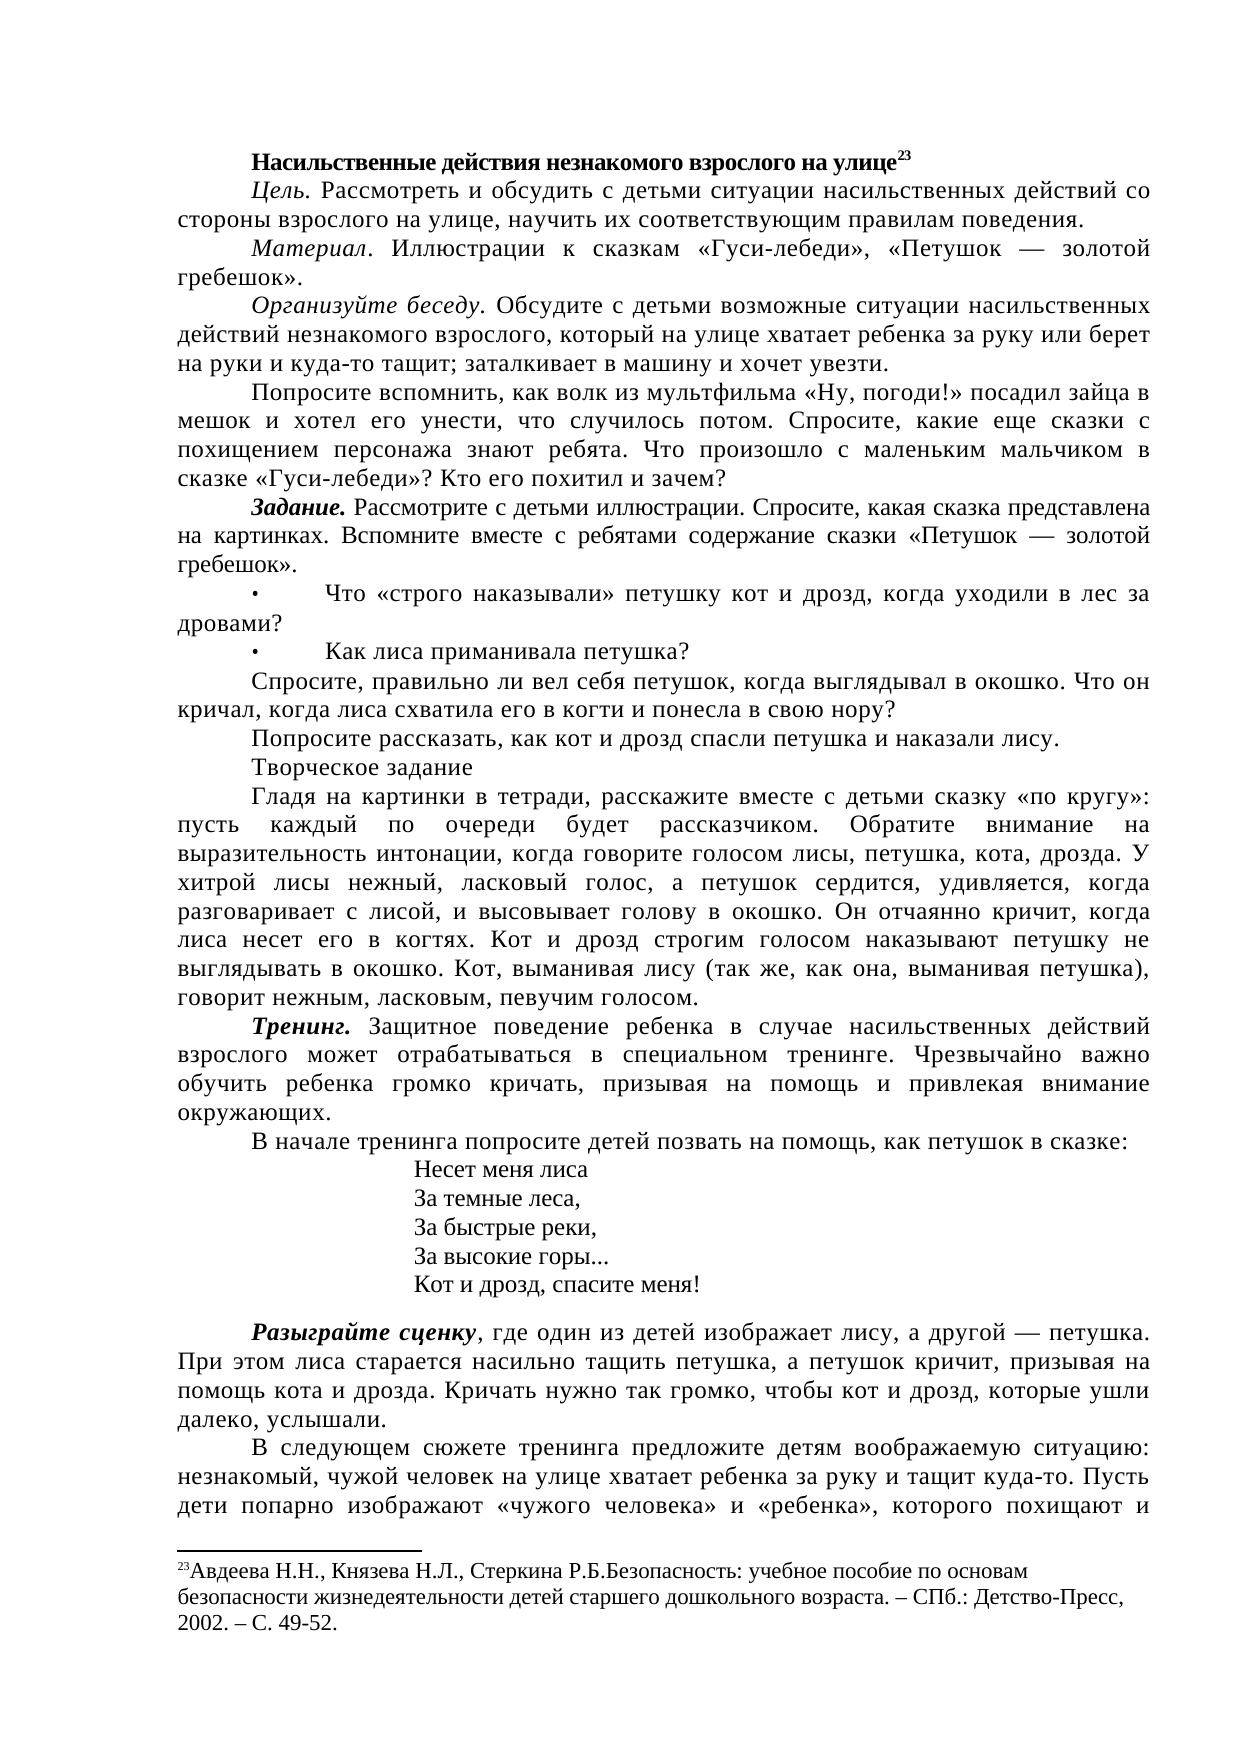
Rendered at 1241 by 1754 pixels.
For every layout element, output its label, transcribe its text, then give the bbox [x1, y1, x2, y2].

text Творческое задание [177, 752, 1152, 781]
text Задание. Рассмотрите с детьми иллюстрации. Спросите, какая сказка представлена на картинках. Вспомните вместе с ребятами содержание сказки «Петушок — золотой гребешок». [177, 492, 1152, 578]
text Разыграйте сценку, где один из детей изображает лису, а другой — петушка. При этом лиса старается насильно тащить петушка, а петушок кричит, призывая на помощь кота и дрозда. Кричать нужно так громко, чтобы кот и дрозд, которые ушли далеко, услышали. [177, 1317, 1152, 1432]
text Спросите, правильно ли вел себя петушок, когда выглядывал в окошко. Что он кричал, когда лиса схватила его в когти и понесла в свою нору? [177, 666, 1152, 723]
text В начале тренинга попросите детей позвать на помощь, как петушок в сказке: [177, 1126, 1152, 1154]
text Тренинг. Защитное поведение ребенка в случае насильственных действий взрослого может отрабатываться в специальном тренинге. Чрезвычайно важно обучить ребенка громко кричать, призывая на помощь и привлекая внимание окружающих. [177, 1011, 1152, 1126]
text Кот и дрозд, спасите меня! [177, 1269, 1152, 1298]
text Гладя на картинки в тетради, расскажите вместе с детьми сказку «по кругу»: пусть каждый по очереди будет рассказчиком. Обратите внимание на выразительность интонации, когда говорите голосом лисы, петушка, кота, дрозда. У хитрой лисы нежный, ласковый голос, а петушок сердится, удивляется, когда разговаривает с лисой, и высовывает голову в окошко. Он отчаянно кричит, когда лиса несет его в когтях. Кот и дрозд строгим голосом наказывают петушку не выглядывать в окошко. Кот, выманивая лису (так же, как она, выманивая петушка), говорит нежным, ласковым, певучим голосом. [177, 781, 1152, 1011]
text За темные леса, [177, 1183, 1152, 1212]
text Цель. Рассмотреть и обсудить с детьми ситуации насильственных действий со стороны взрослого на улице, научить их соответствующим правилам поведения. [177, 176, 1152, 233]
text Несет меня лиса [177, 1154, 1152, 1183]
list Как лиса приманивала петушка? [177, 636, 1152, 666]
list Что «строго наказывали» петушку кот и дрозд, когда уходили в лес за дровами? [177, 578, 1152, 636]
text Попросите вспомнить, как волк из мультфильма «Ну, погоди!» посадил зайца в мешок и хотел его унести, что случилось потом. Спросите, какие еще сказки с похищением персонажа знают ребята. Что произошло с маленьким мальчиком в сказке «Гуси-лебеди»? Кто его похитил и зачем? [177, 377, 1152, 492]
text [177, 1432, 1152, 1519]
text Материал. Иллюстрации к сказкам «Гуси-лебеди», «Петушок — золотой гребешок». [177, 233, 1152, 291]
text Попросите рассказать, как кот и дрозд спасли петушка и наказали лису. [177, 723, 1152, 752]
text Организуйте беседу. Обсудите с детьми возможные ситуации насильственных действий незнакомого взрослого, который на улице хватает ребенка за руку или берет на руки и куда-то тащит; заталкивает в машину и хочет увезти. [177, 291, 1152, 377]
text За быстрые реки, [177, 1212, 1152, 1241]
text За высокие горы... [177, 1241, 1152, 1269]
text Насильственные действия незнакомого взрослого на улице [177, 147, 1152, 176]
